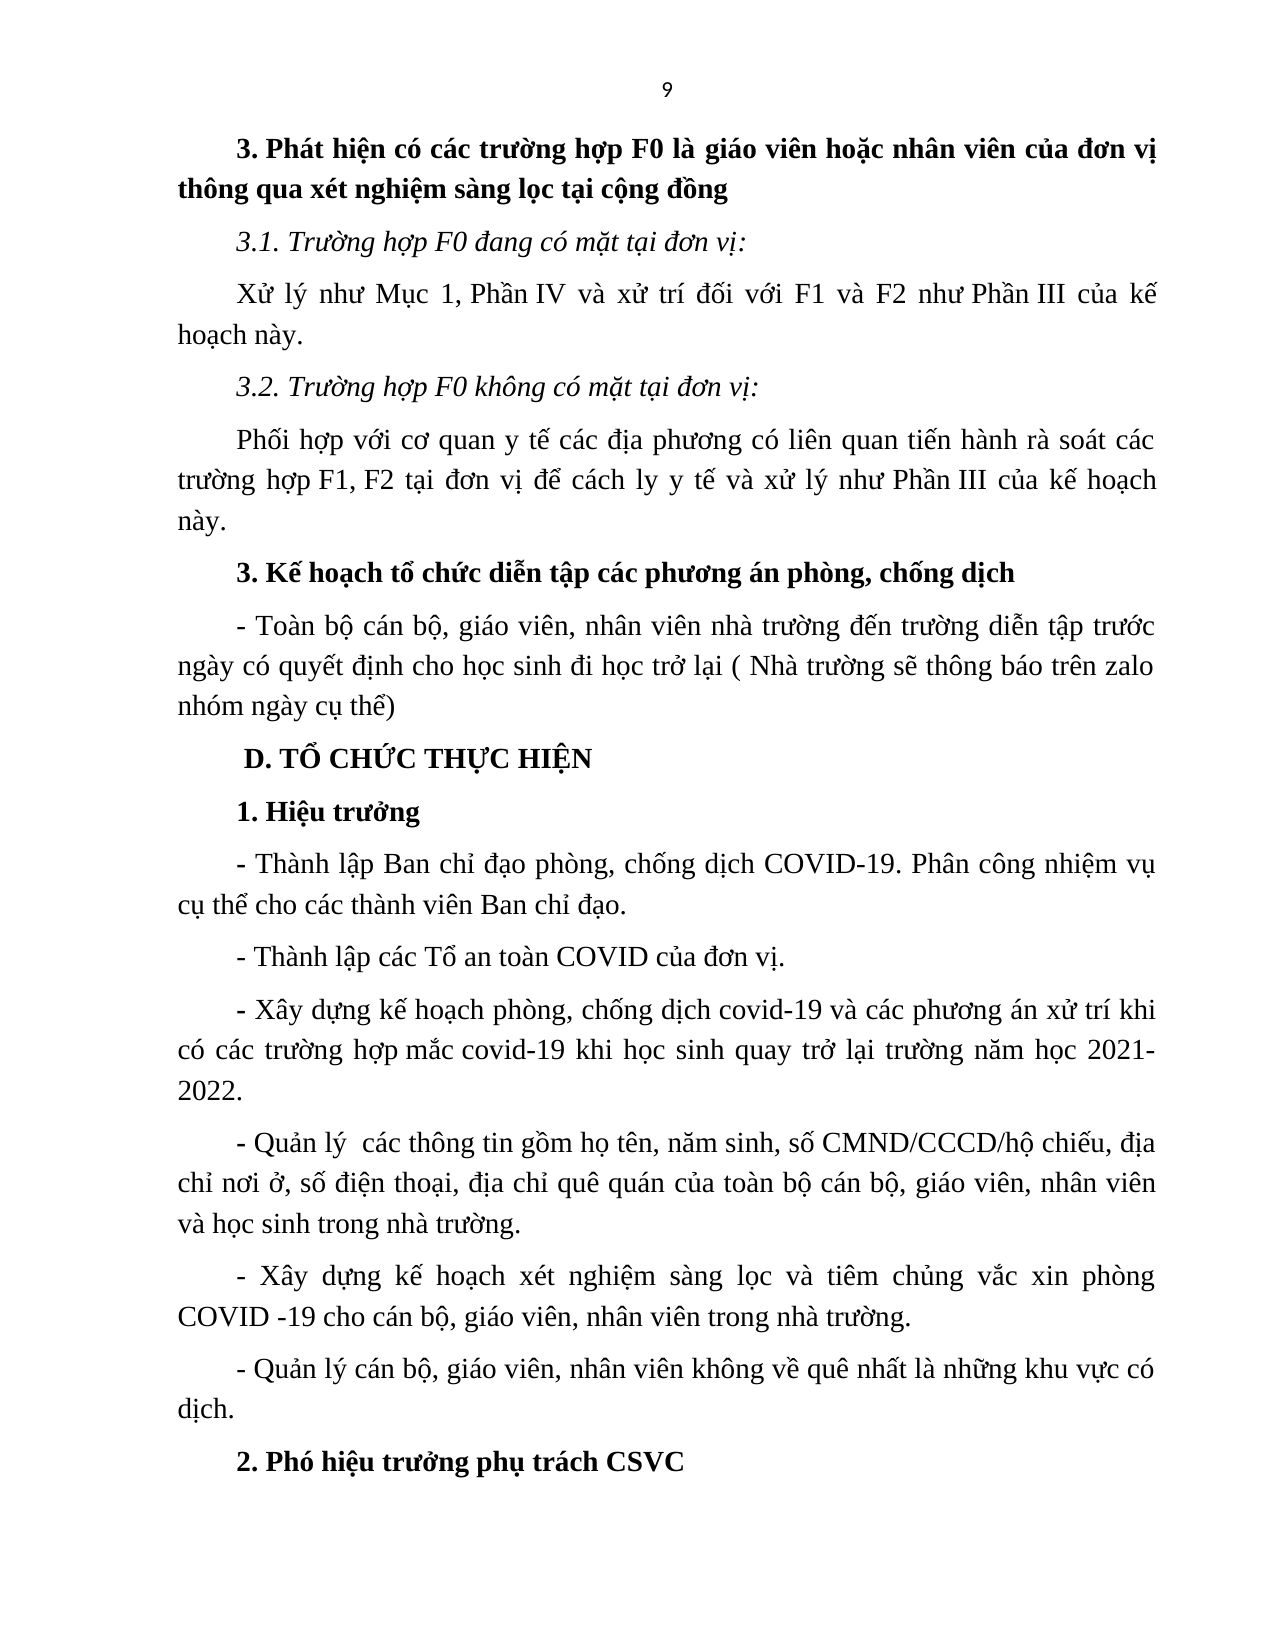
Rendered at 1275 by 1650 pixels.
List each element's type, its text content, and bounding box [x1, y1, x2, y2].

text - Xây dựng kế hoạch phòng, chống dịch covid-19 và các phương án xử trí khi có các trường hợp mắc covid-19 khi học sinh quay trở lại trường năm học 2021-2022. [177, 992, 1157, 1106]
text 3. Kế hoạch tổ chức diễn tập các phương án phòng, chống dịch [177, 555, 1157, 589]
text 3. Phát hiện có các trường hợp F0 là giáo viên hoặc nhân viên của đơn vị thông qua xét nghiệm sàng lọc tại cộng đồng [177, 131, 1157, 205]
text Xử lý như Mục 1, Phần IV và xử trí đối với F1 và F2 như Phần III của kế hoạch này. [177, 277, 1157, 350]
text 2. Phó hiệu trưởng phụ trách CSVC [177, 1444, 1157, 1478]
text - Xây dựng kế hoạch xét nghiệm sàng lọc và tiêm chủng vắc xin phòng COVID -19 cho cán bộ, giáo viên, nhân viên trong nhà trường. [177, 1258, 1157, 1332]
text - Thành lập các Tổ an toàn COVID của đơn vị. [177, 939, 1157, 973]
text 3.1. Trường hợp F0 đang có mặt tại đơn vị: [177, 224, 1157, 257]
text - Toàn bộ cán bộ, giáo viên, nhân viên nhà trường đến trường diễn tập trước ngày có quyết định cho học sinh đi học trở lại ( Nhà trường sẽ thông báo trên zalo nhóm ngày cụ thể) [177, 608, 1157, 722]
text 3.2. Trường hợp F0 không có mặt tại đơn vị: [177, 369, 1157, 403]
text - Thành lập Ban chỉ đạo phòng, chống dịch COVID-19. Phân công nhiệm vụ cụ thể cho các thành viên Ban chỉ đạo. [177, 847, 1157, 920]
text - Quản lý cán bộ, giáo viên, nhân viên không về quê nhất là những khu vực có dịch. [177, 1351, 1157, 1425]
text D. TỔ CHỨC THỰC HIỆN [177, 741, 1157, 775]
text Phối hợp với cơ quan y tế các địa phương có liên quan tiến hành rà soát các trường hợp F1, F2 tại đơn vị để cách ly y tế và xử lý như Phần III của kế hoạch này. [177, 422, 1157, 536]
text - Quản lý các thông tin gồm họ tên, năm sinh, số CMND/CCCD/hộ chiếu, địa chỉ nơi ở, số điện thoại, địa chỉ quê quán của toàn bộ cán bộ, giáo viên, nhân viên và học sinh trong nhà trường. [177, 1125, 1157, 1239]
text 1. Hiệu trưởng [177, 794, 1157, 827]
